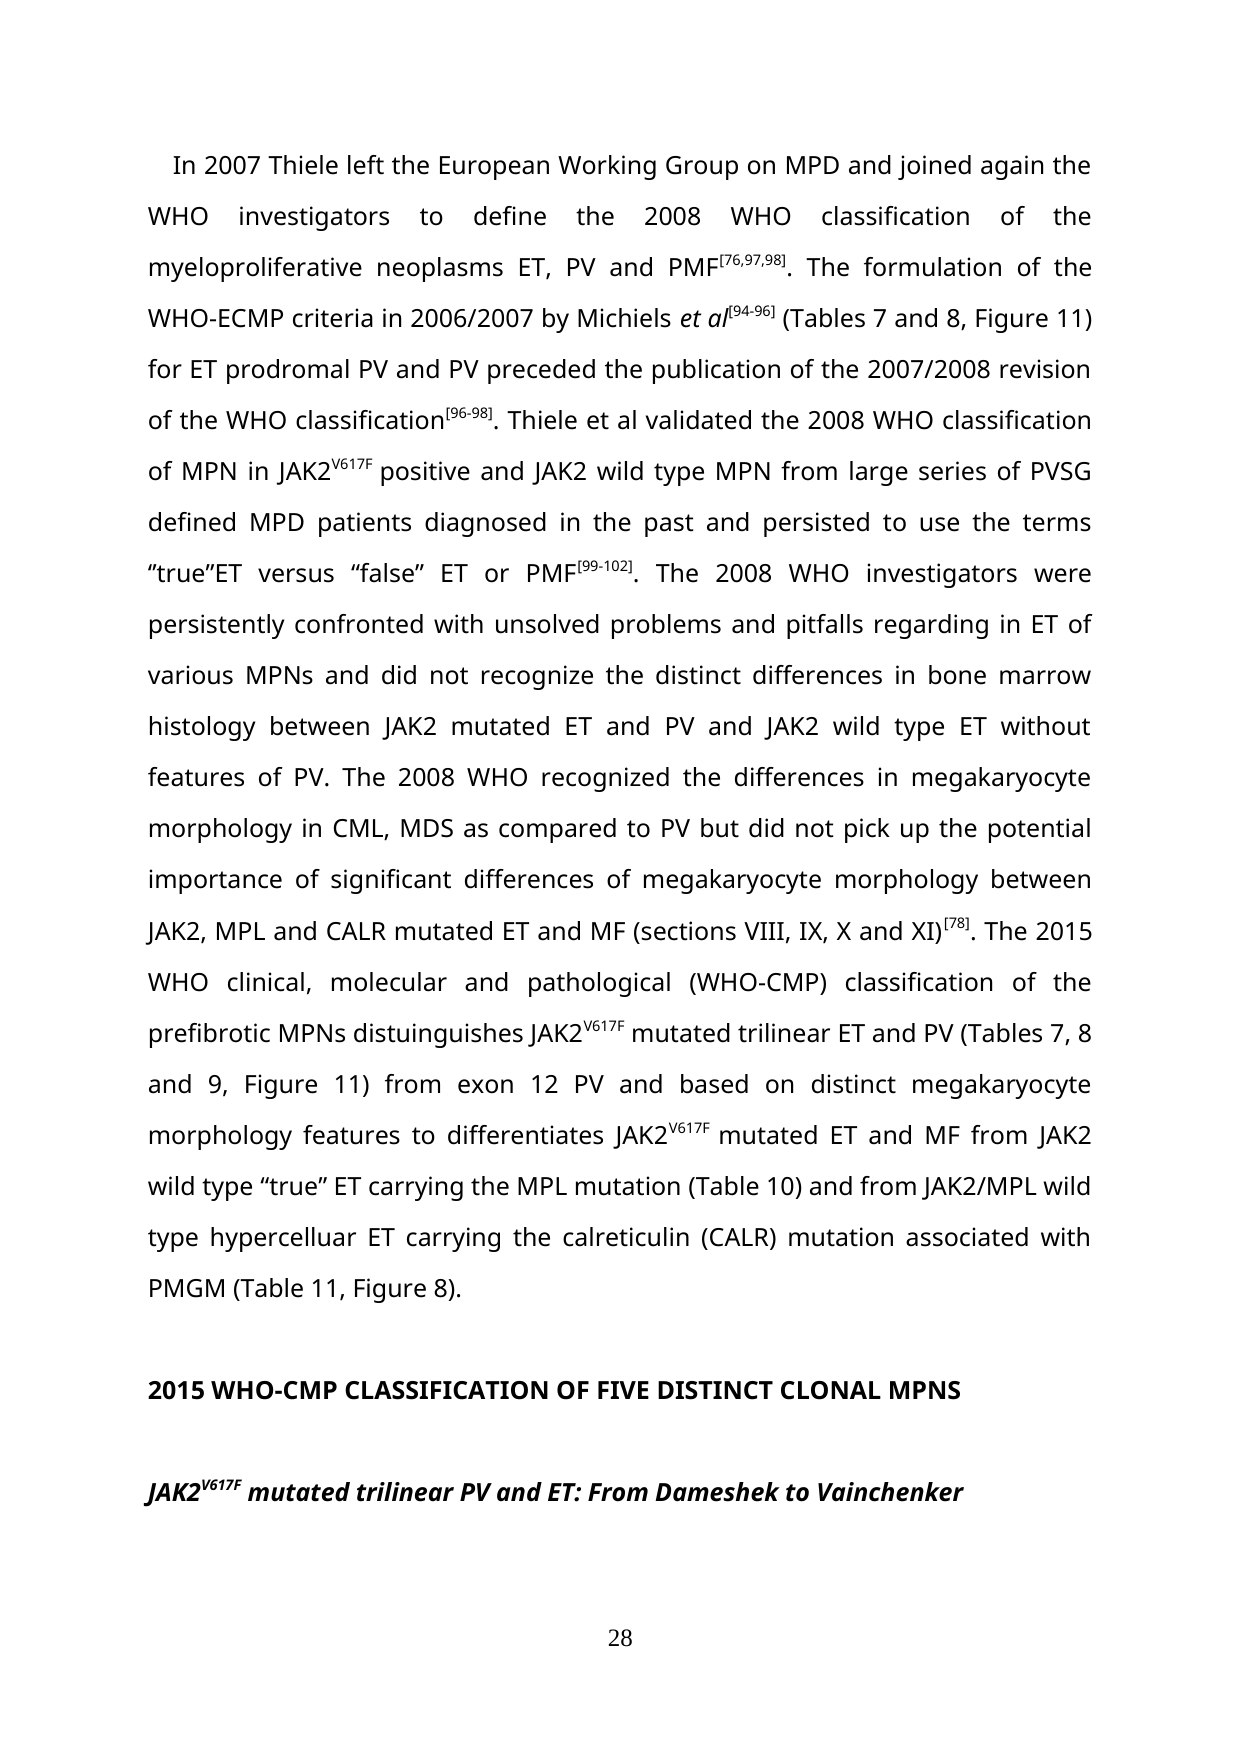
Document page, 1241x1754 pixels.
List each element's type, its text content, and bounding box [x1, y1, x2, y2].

text JAK2V617F mutated trilinear PV and ET: From Dameshek to Vainchenker [148, 1475, 1093, 1509]
text 2015 WHO-CMP CLASSIFICATION OF FIVE DISTINCT CLONAL MPNS [148, 1373, 1093, 1407]
text In 2007 Thiele left the European Working Group on MPD and joined again the WHO investigators to define the 2008 WHO classification of the myeloproliferative neoplasms ET, PV and PMF[76,97,98]. The formulation of the WHO-ECMP criteria in 2006/2007 by Michiels et al[94-96] (Tables 7 and 8, Figure 11) for ET prodromal PV and PV preceded the publication of the 2007/2008 revision of the WHO classification[96-98]. Thiele et al validated the 2008 WHO classification of MPN in JAK2V617F positive and JAK2 wild type MPN from large series of PVSG defined MPD patients diagnosed in the past and persisted to use the terms ‘’true”ET versus “false” ET or PMF[99-102]. The 2008 WHO investigators were persistently confronted with unsolved problems and pitfalls regarding in ET of various MPNs and did not recognize the distinct differences in bone marrow histology between JAK2 mutated ET and PV and JAK2 wild type ET without features of PV. The 2008 WHO recognized the differences in megakaryocyte morphology in CML, MDS as compared to PV but did not pick up the potential importance of significant differences of megakaryocyte morphology between JAK2, MPL and CALR mutated ET and MF (sections VIII, IX, X and XI)[78]. The 2015 WHO clinical, molecular and pathological (WHO-CMP) classification of the prefibrotic MPNs distuinguishes JAK2V617F mutated trilinear ET and PV (Tables 7, 8 and 9, Figure 11) from exon 12 PV and based on distinct megakaryocyte morphology features to differentiates JAK2V617F mutated ET and MF from JAK2 wild type “true” ET carrying the MPL mutation (Table 10) and from JAK2/MPL wild type hypercelluar ET carrying the calreticulin (CALR) mutation associated with PMGM (Table 11, Figure 8). [148, 148, 1093, 1304]
